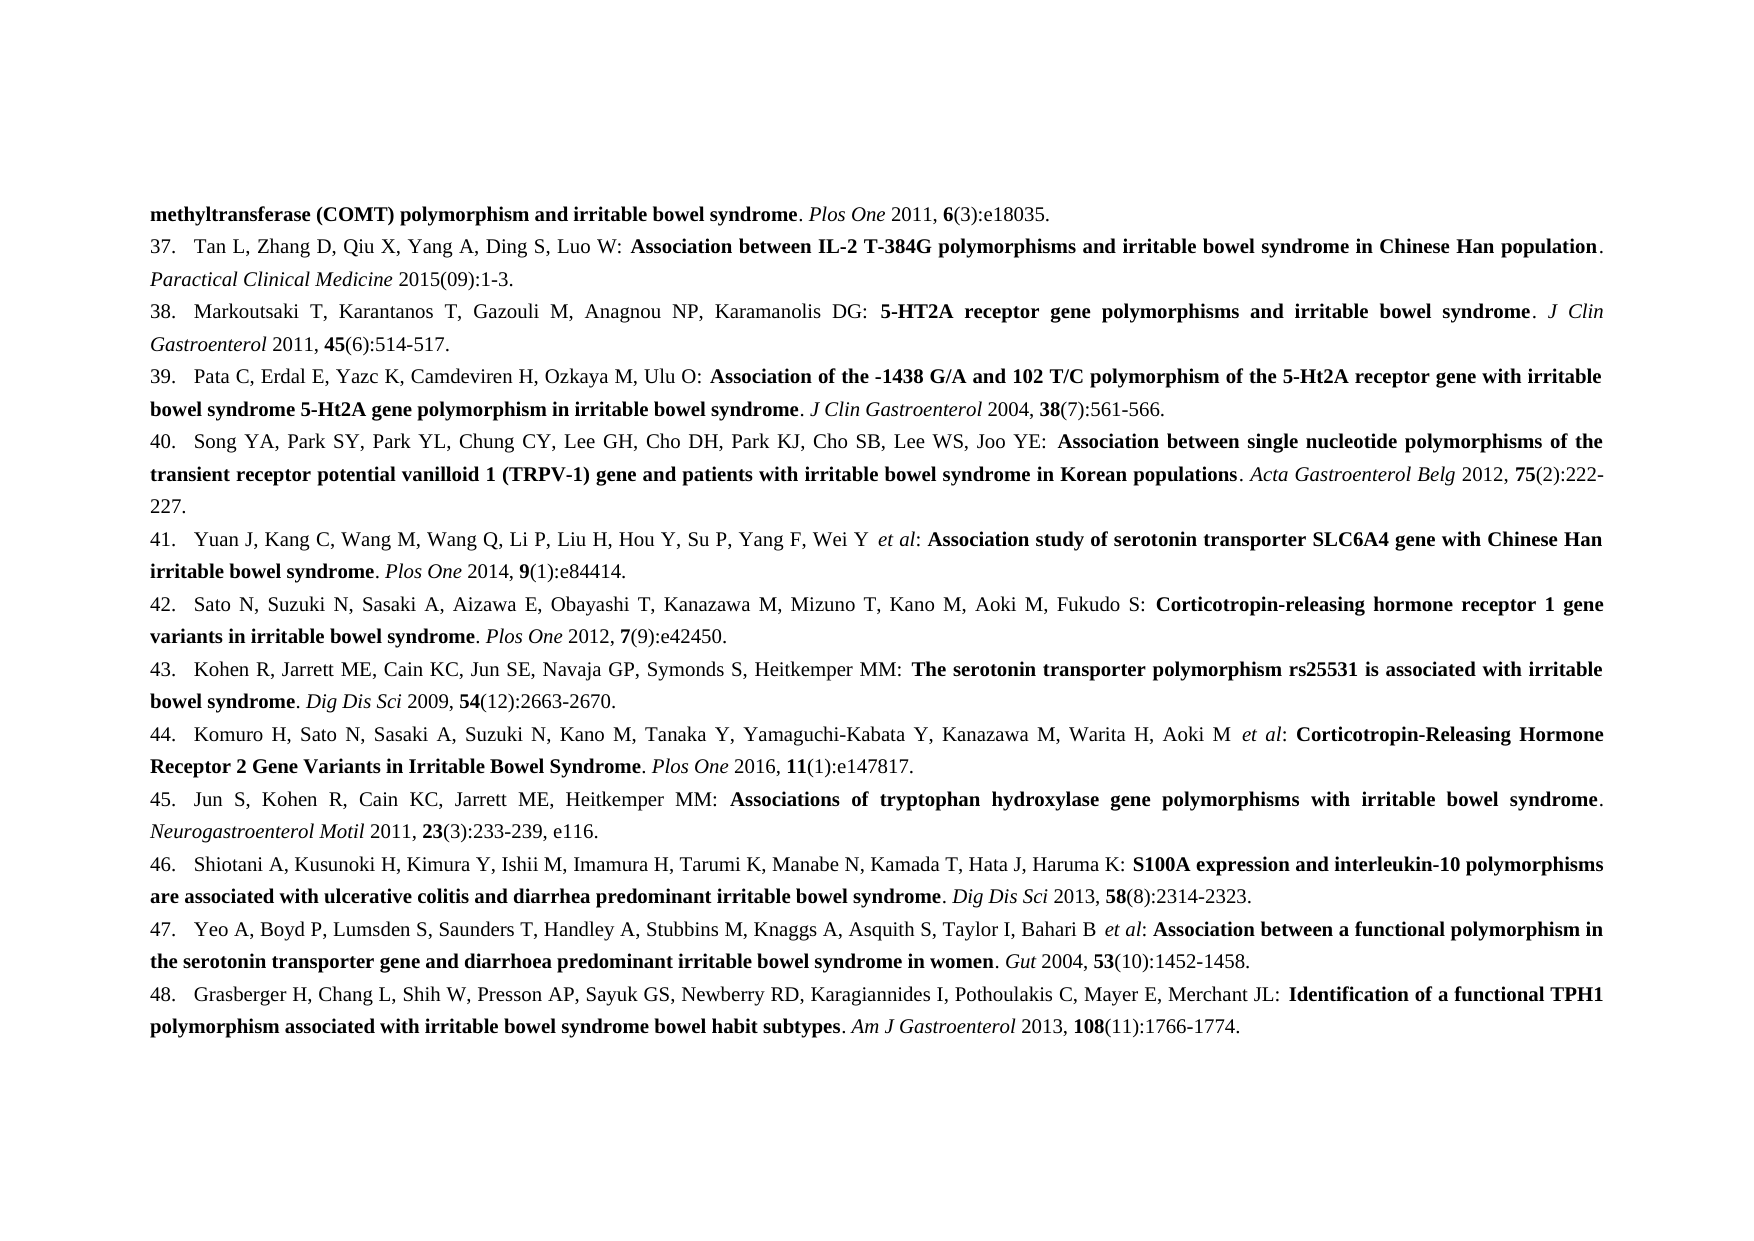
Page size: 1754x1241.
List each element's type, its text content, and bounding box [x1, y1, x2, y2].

text 40. Song YA, Park SY, Park YL, Chung CY, Lee GH, Cho DH, Park KJ, Cho SB, Lee WS, Joo YE: Association between single nucleotide polymorphisms of the transient receptor potential vanilloid 1 (TRPV-1) gene and patients with irritable bowel syndrome in Korean populations. Acta Gastroenterol Belg 2012, 75(2):222-227. [150, 425, 1604, 523]
text 43. Kohen R, Jarrett ME, Cain KC, Jun SE, Navaja GP, Symonds S, Heitkemper MM: The serotonin transporter polymorphism rs25531 is associated with irritable bowel syndrome. Dig Dis Sci 2009, 54(12):2663-2670. [150, 653, 1604, 718]
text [150, 198, 1604, 230]
text 42. Sato N, Suzuki N, Sasaki A, Aizawa E, Obayashi T, Kanazawa M, Mizuno T, Kano M, Aoki M, Fukudo S: Corticotropin-releasing hormone receptor 1 gene variants in irritable bowel syndrome. Plos One 2012, 7(9):e42450. [150, 588, 1604, 653]
text 48. Grasberger H, Chang L, Shih W, Presson AP, Sayuk GS, Newberry RD, Karagiannides I, Pothoulakis C, Mayer E, Merchant JL: Identification of a functional TPH1 polymorphism associated with irritable bowel syndrome bowel habit subtypes. Am J Gastroenterol 2013, 108(11):1766-1774. [150, 978, 1604, 1043]
text 37. Tan L, Zhang D, Qiu X, Yang A, Ding S, Luo W: Association between IL-2 T-384G polymorphisms and irritable bowel syndrome in Chinese Han population. Paractical Clinical Medicine 2015(09):1-3. [150, 230, 1604, 295]
text 45. Jun S, Kohen R, Cain KC, Jarrett ME, Heitkemper MM: Associations of tryptophan hydroxylase gene polymorphisms with irritable bowel syndrome. Neurogastroenterol Motil 2011, 23(3):233-239, e116. [150, 783, 1604, 848]
text 41. Yuan J, Kang C, Wang M, Wang Q, Li P, Liu H, Hou Y, Su P, Yang F, Wei Y et al: Association study of serotonin transporter SLC6A4 gene with Chinese Han irritable bowel syndrome. Plos One 2014, 9(1):e84414. [150, 523, 1604, 588]
text 46. Shiotani A, Kusunoki H, Kimura Y, Ishii M, Imamura H, Tarumi K, Manabe N, Kamada T, Hata J, Haruma K: S100A expression and interleukin-10 polymorphisms are associated with ulcerative colitis and diarrhea predominant irritable bowel syndrome. Dig Dis Sci 2013, 58(8):2314-2323. [150, 848, 1604, 913]
text 39. Pata C, Erdal E, Yazc K, Camdeviren H, Ozkaya M, Ulu O: Association of the -1438 G/A and 102 T/C polymorphism of the 5-Ht2A receptor gene with irritable bowel syndrome 5-Ht2A gene polymorphism in irritable bowel syndrome. J Clin Gastroenterol 2004, 38(7):561-566. [150, 360, 1604, 425]
text 47. Yeo A, Boyd P, Lumsden S, Saunders T, Handley A, Stubbins M, Knaggs A, Asquith S, Taylor I, Bahari B et al: Association between a functional polymorphism in the serotonin transporter gene and diarrhoea predominant irritable bowel syndrome in women. Gut 2004, 53(10):1452-1458. [150, 913, 1604, 978]
text 44. Komuro H, Sato N, Sasaki A, Suzuki N, Kano M, Tanaka Y, Yamaguchi-Kabata Y, Kanazawa M, Warita H, Aoki M et al: Corticotropin-Releasing Hormone Receptor 2 Gene Variants in Irritable Bowel Syndrome. Plos One 2016, 11(1):e147817. [150, 718, 1604, 783]
text 38. Markoutsaki T, Karantanos T, Gazouli M, Anagnou NP, Karamanolis DG: 5-HT2A receptor gene polymorphisms and irritable bowel syndrome. J Clin Gastroenterol 2011, 45(6):514-517. [150, 295, 1604, 360]
